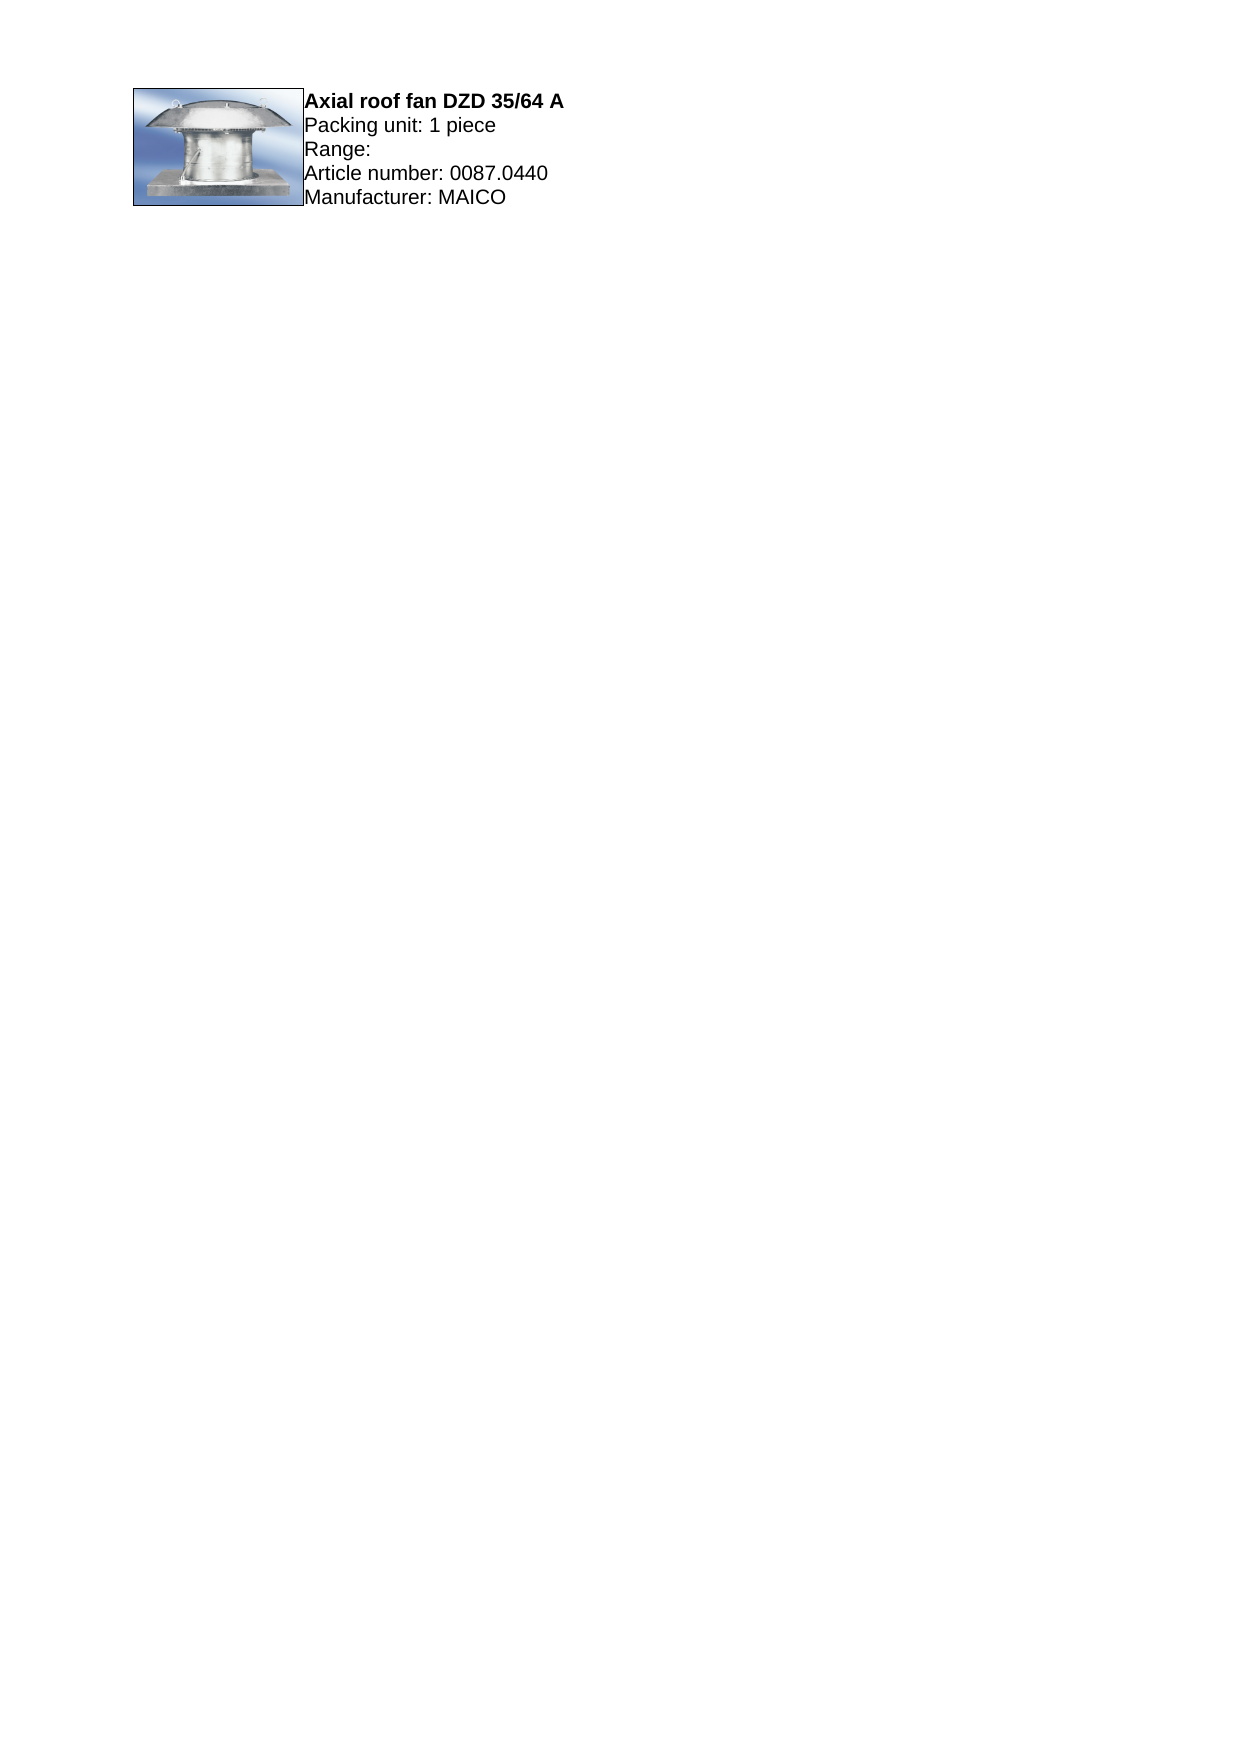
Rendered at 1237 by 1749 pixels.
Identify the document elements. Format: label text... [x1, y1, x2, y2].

picture [134, 89, 303, 205]
text Axial roof fan DZD 35/64 APacking unit: 1 pieceRange: Article number: 0087.0440Manufacturer: MAICO [133, 89, 1148, 208]
